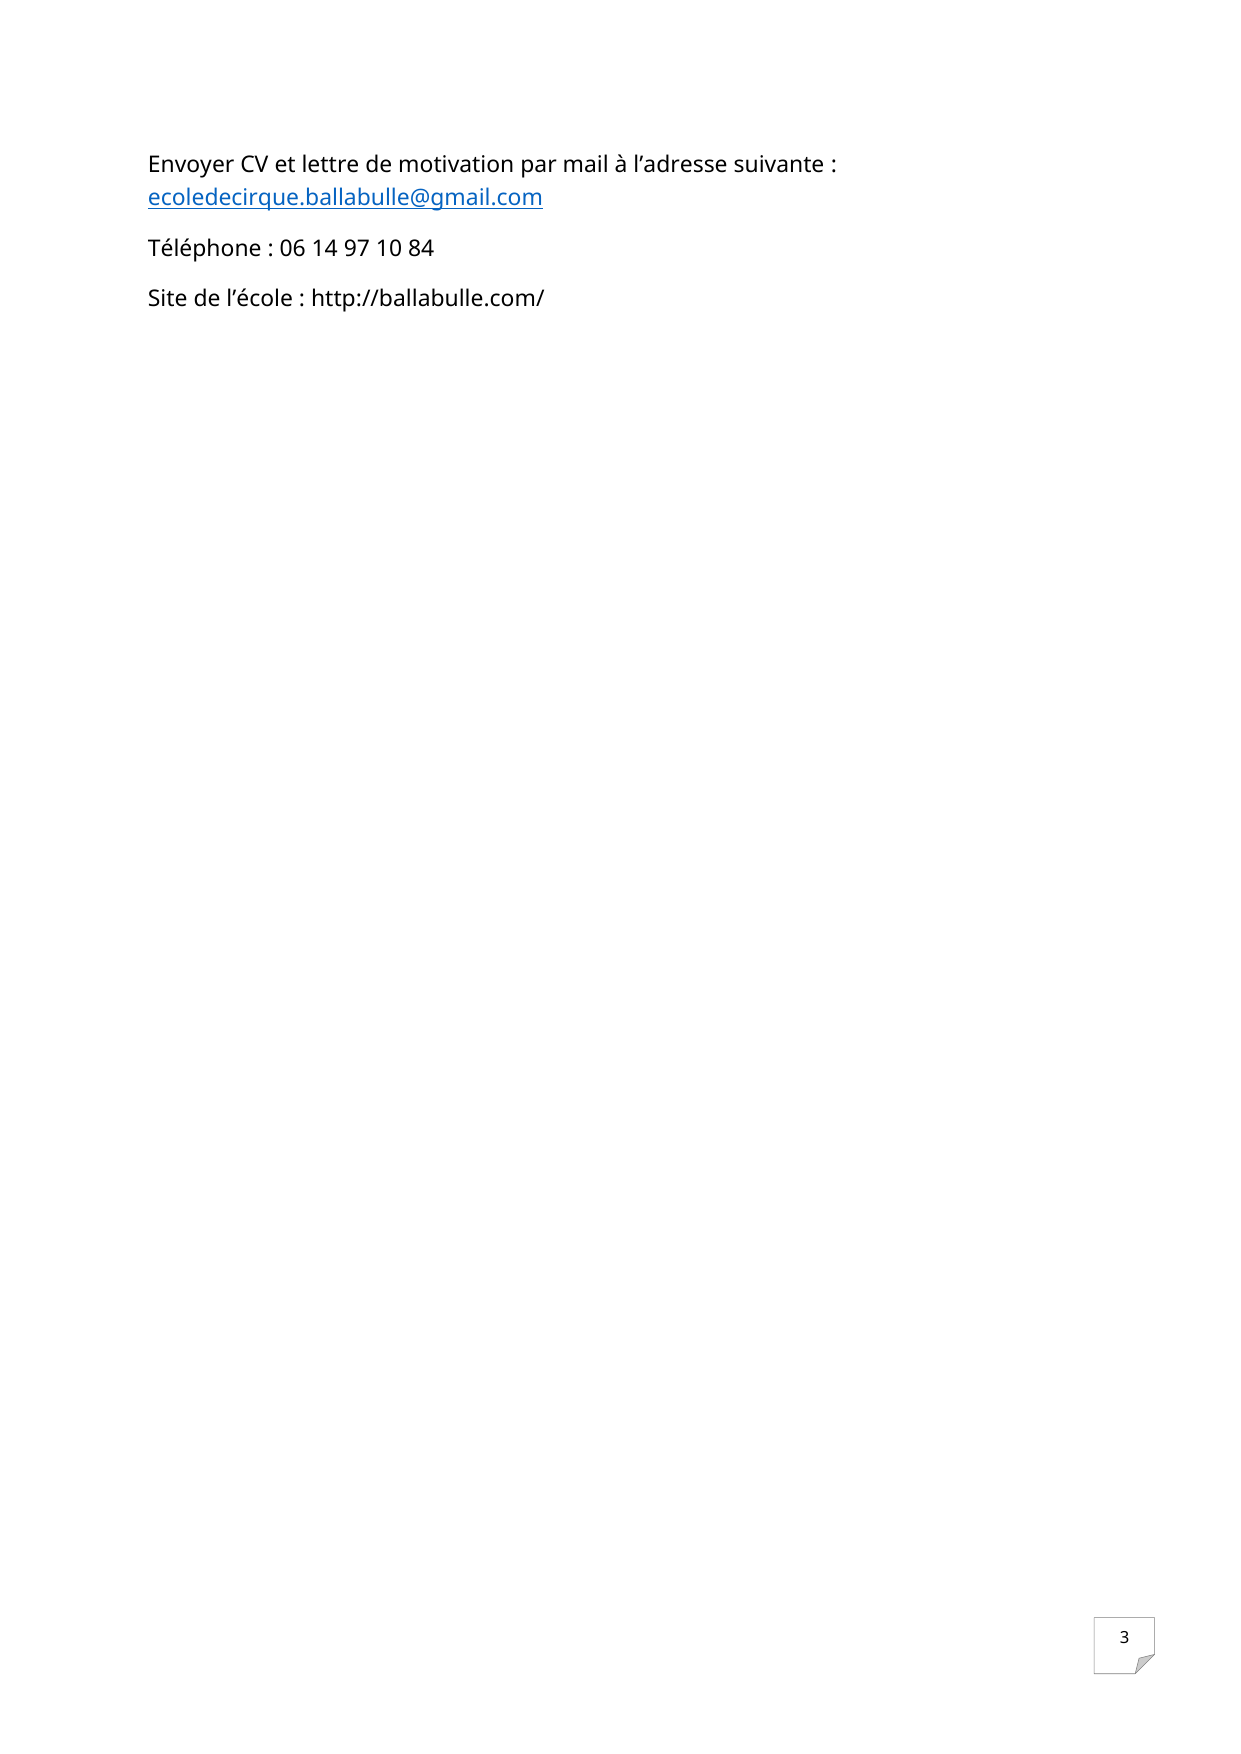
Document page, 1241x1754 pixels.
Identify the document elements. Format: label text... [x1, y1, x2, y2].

text Site de l’école : http://ballabulle.com/ [148, 282, 1093, 313]
text Téléphone : 06 14 97 10 84 [148, 232, 1093, 263]
text Envoyer CV et lettre de motivation par mail à l’adresse suivante : ecoledecirque.ballabulle@gmail.com [148, 148, 1093, 213]
